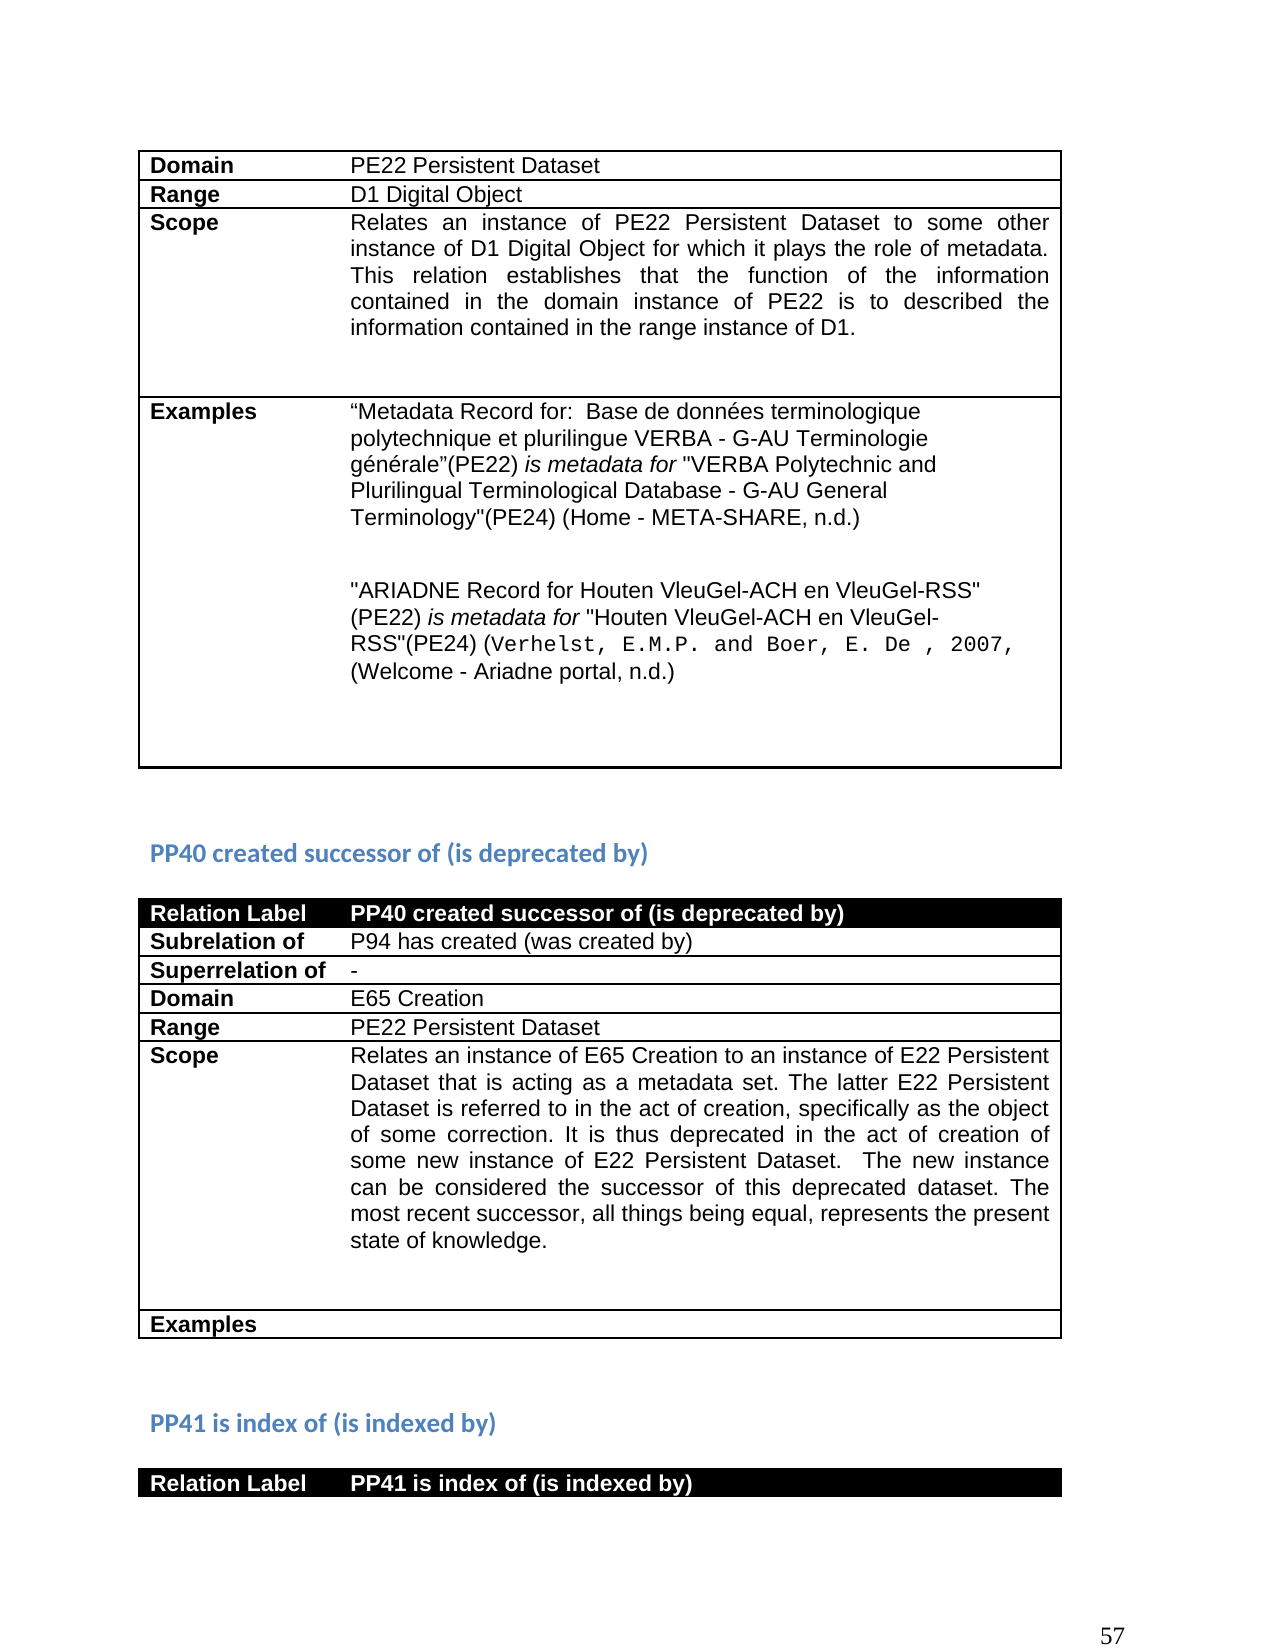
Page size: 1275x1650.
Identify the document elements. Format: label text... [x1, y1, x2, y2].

table_header PP41 is index of (is indexed by) [339, 1470, 1060, 1497]
table_cell PE22 Persistent Dataset [339, 152, 1060, 178]
table_header PP40 created successor of (is deprecated by) [339, 900, 1060, 926]
table_cell P94 has created (was created by) [339, 928, 1060, 955]
table_cell Examples [140, 1311, 339, 1337]
table_cell Superrelation of [140, 957, 339, 983]
table_cell Range [140, 181, 339, 207]
table_header Relation Label [140, 1470, 339, 1497]
table_cell Domain [140, 152, 339, 178]
subtitle PP41 is index of (is indexed by) [150, 1407, 1125, 1439]
subtitle PP40 created successor of (is deprecated by) [150, 836, 1125, 869]
table_cell Scope [140, 1042, 339, 1308]
table_cell Examples [140, 398, 339, 766]
table_cell E65 Creation [339, 985, 1060, 1012]
table_cell Subrelation of [140, 928, 339, 955]
table_cell D1 Digital Object [339, 181, 1060, 207]
table_cell “Metadata Record for: Base de données terminologique polytechnique et plurilingue VERBA - G-AU Terminologie générale”(PE22) is metadata for "VERBA Polytechnic and Plurilingual Terminological Database - G-AU General Terminology"(PE24) (Home - META-SHARE, n.d.) "ARIADNE Record for Houten VleuGel-ACH en VleuGel-RSS" (PE22) is metadata for "Houten VleuGel-ACH en VleuGel-RSS"(PE24) (Verhelst, E.M.P. and Boer, E. De , 2007, (Welcome - Ariadne portal, n.d.) [339, 398, 1060, 766]
table_cell Domain [140, 985, 339, 1012]
table_cell [339, 1311, 1060, 1337]
table_header Relation Label [140, 900, 339, 926]
table_cell Relates an instance of PE22 Persistent Dataset to some other instance of D1 Digital Object for which it plays the role of metadata. This relation establishes that the function of the information contained in the domain instance of PE22 is to described the information contained in the range instance of D1. [339, 209, 1060, 396]
table_cell Relates an instance of E65 Creation to an instance of E22 Persistent Dataset that is acting as a metadata set. The latter E22 Persistent Dataset is referred to in the act of creation, specifically as the object of some correction. It is thus deprecated in the act of creation of some new instance of E22 Persistent Dataset. The new instance can be considered the successor of this deprecated dataset. The most recent successor, all things being equal, represents the present state of knowledge. [339, 1042, 1060, 1308]
table_cell PE22 Persistent Dataset [339, 1014, 1060, 1040]
table_cell - [339, 957, 1060, 983]
table_cell Scope [140, 209, 339, 396]
table_cell Range [140, 1014, 339, 1040]
